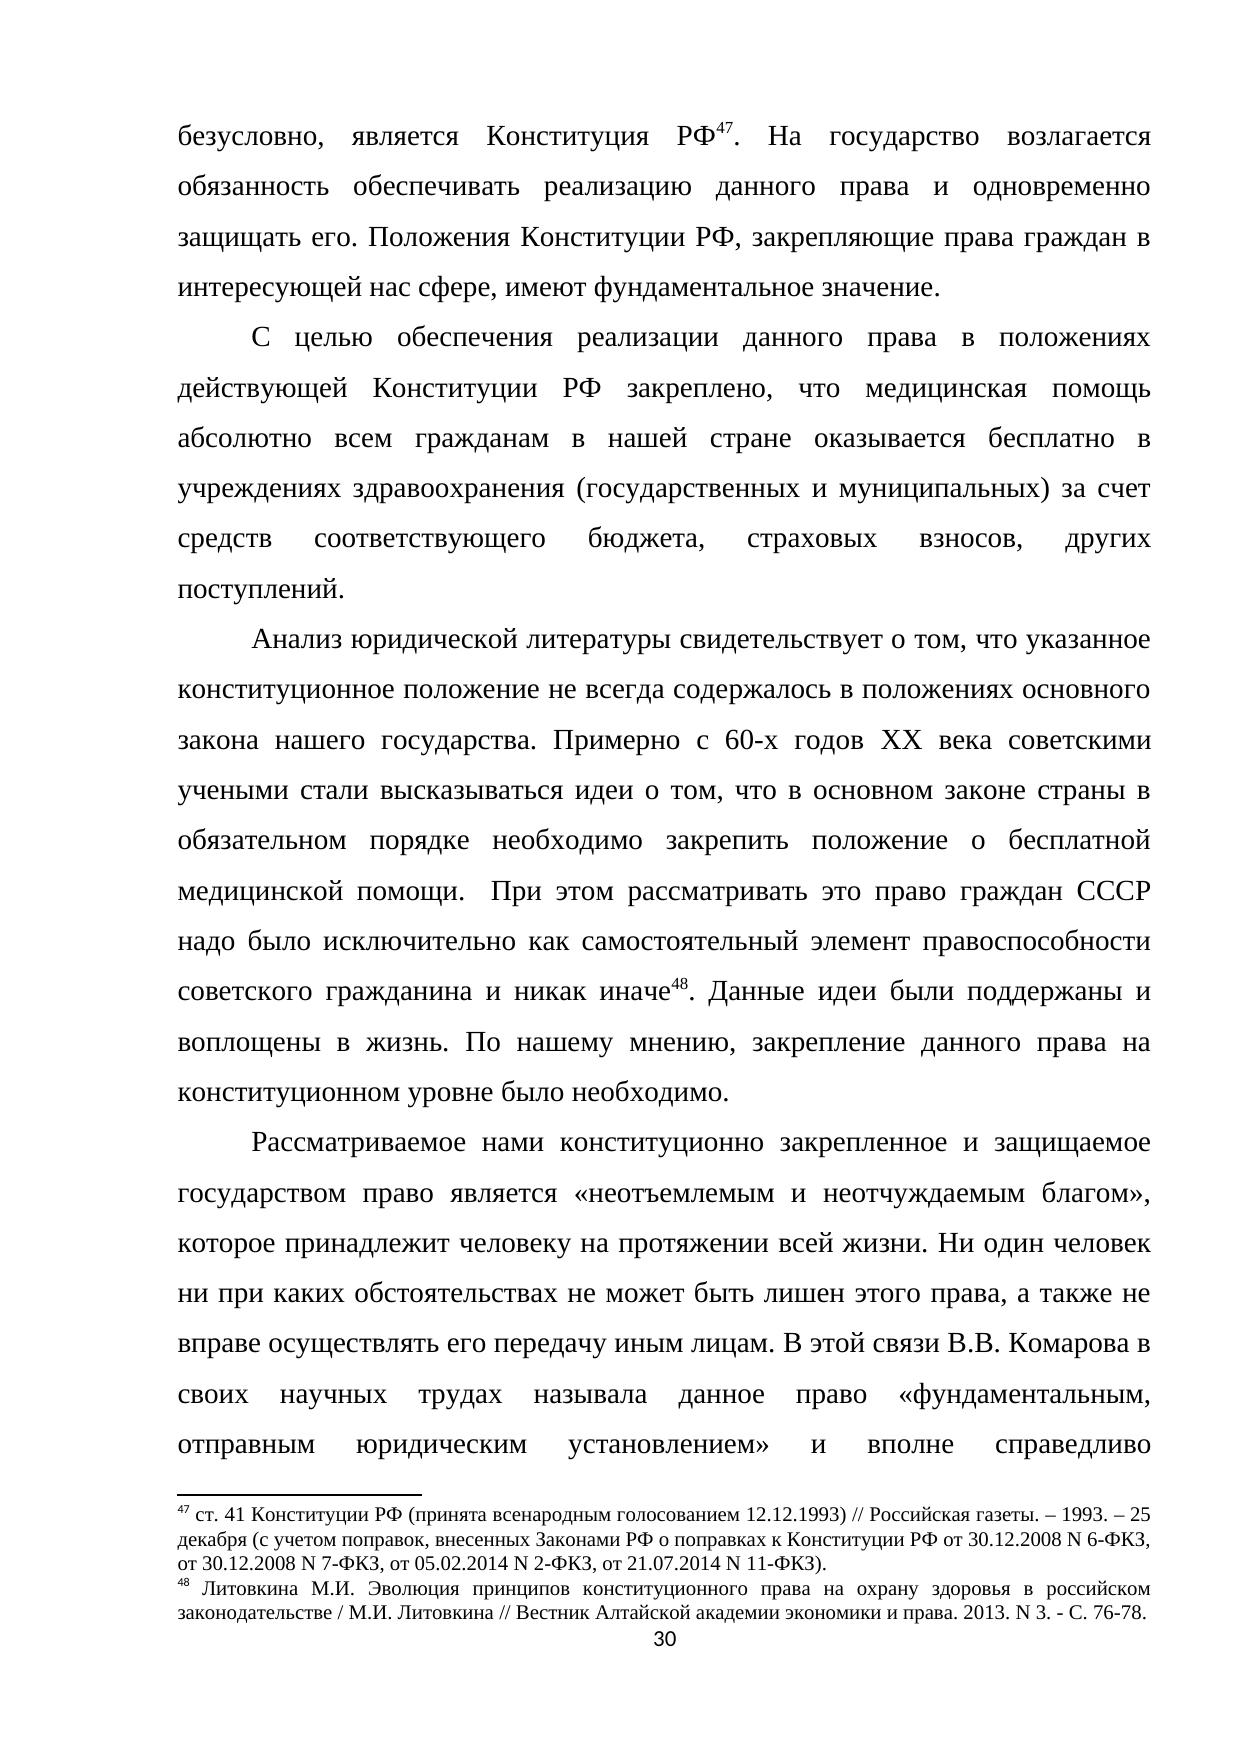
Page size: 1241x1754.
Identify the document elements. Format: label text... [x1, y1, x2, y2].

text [177, 1124, 1152, 1460]
text С целью обеспечения реализации данного права в положениях действующей Конституции РФ закреплено, что медицинская помощь абсолютно всем гражданам в нашей стране оказывается бесплатно в учреждениях здравоохранения (государственных и муниципальных) за счет средств соответствующего бюджета, страховых взносов, других поступлений. [177, 319, 1152, 604]
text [177, 118, 1152, 303]
text Анализ юридической литературы свидетельствует о том, что указанное конституционное положение не всегда содержалось в положениях основного закона нашего государства. Примерно с 60-х годов XX века советскими учеными стали высказываться идеи о том, что в основном законе страны в обязательном порядке необходимо закрепить положение о бесплатной медицинской помощи. При этом рассматривать это право граждан СССР надо было исключительно как самостоятельный элемент правоспособности советского гражданина и никак иначе. Данные идеи были поддержаны и воплощены в жизнь. По нашему мнению, закрепление данного права на конституционном уровне было необходимо. [177, 621, 1152, 1108]
